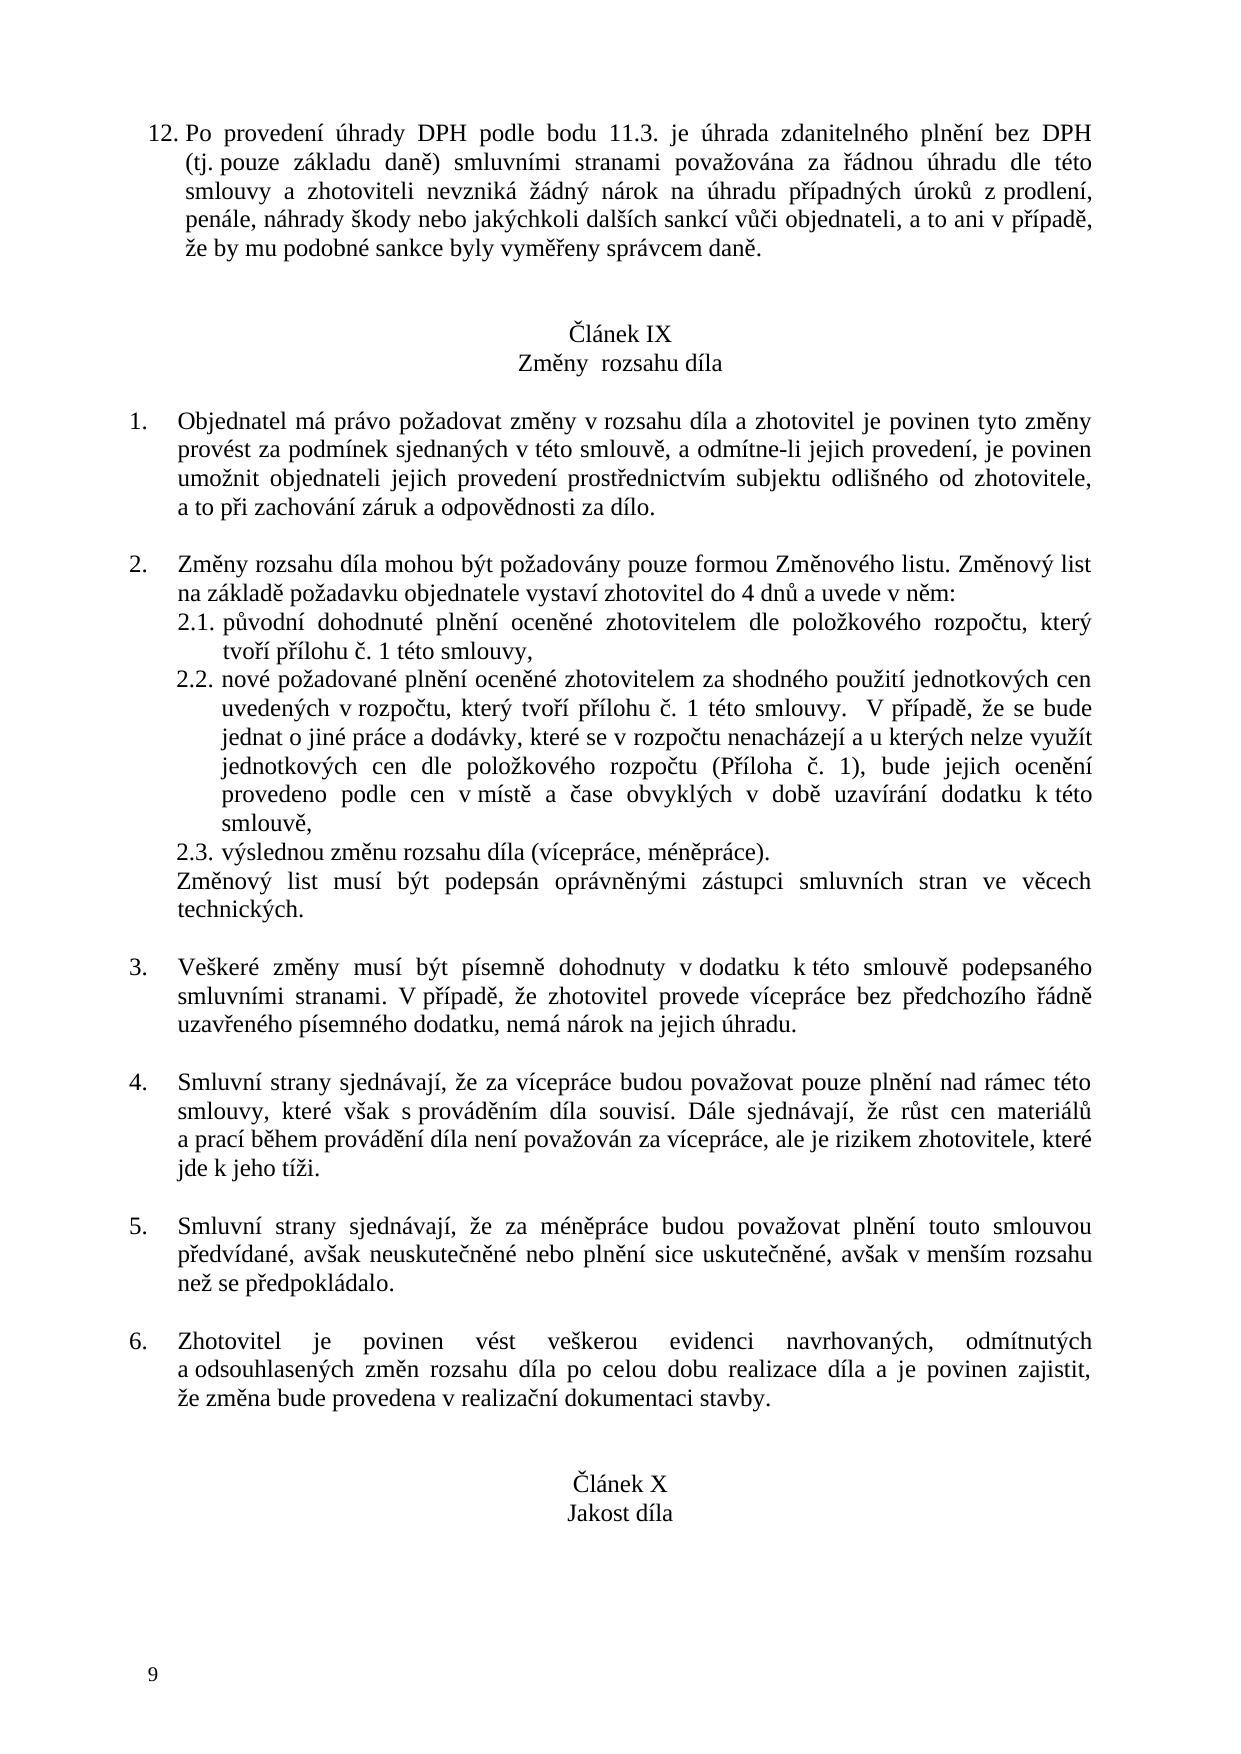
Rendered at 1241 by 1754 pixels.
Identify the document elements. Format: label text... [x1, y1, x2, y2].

text Jakost díla [148, 1498, 1093, 1527]
list Smluvní strany sjednávají, že za vícepráce budou považovat pouze plnění nad rámec této smlouvy, které však s prováděním díla souvisí. Dále sjednávají, že růst cen materiálů a prací během provádění díla není považován za vícepráce, ale je rizikem zhotovitele, které jde k jeho tíži. [148, 1067, 1093, 1182]
list Smluvní strany sjednávají, že za méněpráce budou považovat plnění touto smlouvou předvídané, avšak neuskutečněné nebo plnění sice uskutečněné, avšak v menším rozsahu než se předpokládalo. [148, 1211, 1093, 1297]
text Článek X [148, 1469, 1093, 1498]
text Změny rozsahu díla [148, 348, 1093, 377]
text Článek IX [148, 319, 1093, 348]
list Změny rozsahu díla mohou být požadovány pouze formou Změnového listu. Změnový list na základě požadavku objednatele vystaví zhotovitel do 4 dnů a uvede v něm: [148, 549, 1093, 607]
text Změnový list musí být podepsán oprávněnými zástupci smluvních stran ve věcech technických. [176, 866, 1093, 923]
list Zhotovitel je povinen vést veškerou evidenci navrhovaných, odmítnutých a odsouhlasených změn rozsahu díla po celou dobu realizace díla a je povinen zajistit, že změna bude provedena v realizační dokumentaci stavby. [148, 1326, 1093, 1412]
list Veškeré změny musí být písemně dohodnuty v dodatku k této smlouvě podepsaného smluvními stranami. V případě, že zhotovitel provede vícepráce bez předchozího řádně uzavřeného písemného dodatku, nemá nárok na jejich úhradu. [148, 952, 1093, 1038]
list nové požadované plnění oceněné zhotovitelem za shodného použití jednotkových cen uvedených v rozpočtu, který tvoří přílohu č. 1 této smlouvy. V případě, že se bude jednat o jiné práce a dodávky, které se v rozpočtu nenacházejí a u kterých nelze využít jednotkových cen dle položkového rozpočtu (Příloha č. 1), bude jejich ocenění provedeno podle cen v místě a čase obvyklých v době uzavírání dodatku k této smlouvě, [176, 664, 1093, 837]
list původní dohodnuté plnění oceněné zhotovitelem dle položkového rozpočtu, který tvoří přílohu č. 1 této smlouvy, [177, 607, 1093, 664]
list Po provedení úhrady DPH podle bodu 11.3. je úhrada zdanitelného plnění bez DPH (tj. pouze základu daně) smluvními stranami považována za řádnou úhradu dle této smlouvy a zhotoviteli nevzniká žádný nárok na úhradu případných úroků z prodlení, penále, náhrady škody nebo jakýchkoli dalších sankcí vůči objednateli, a to ani v případě, že by mu podobné sankce byly vyměřeny správcem daně. [148, 118, 1093, 262]
list Objednatel má právo požadovat změny v rozsahu díla a zhotovitel je povinen tyto změny provést za podmínek sjednaných v této smlouvě, a odmítne-li jejich provedení, je povinen umožnit objednateli jejich provedení prostřednictvím subjektu odlišného od zhotovitele, a to při zachování záruk a odpovědnosti za dílo. [148, 406, 1093, 521]
list výslednou změnu rozsahu díla (vícepráce, méněpráce). [176, 837, 1093, 866]
